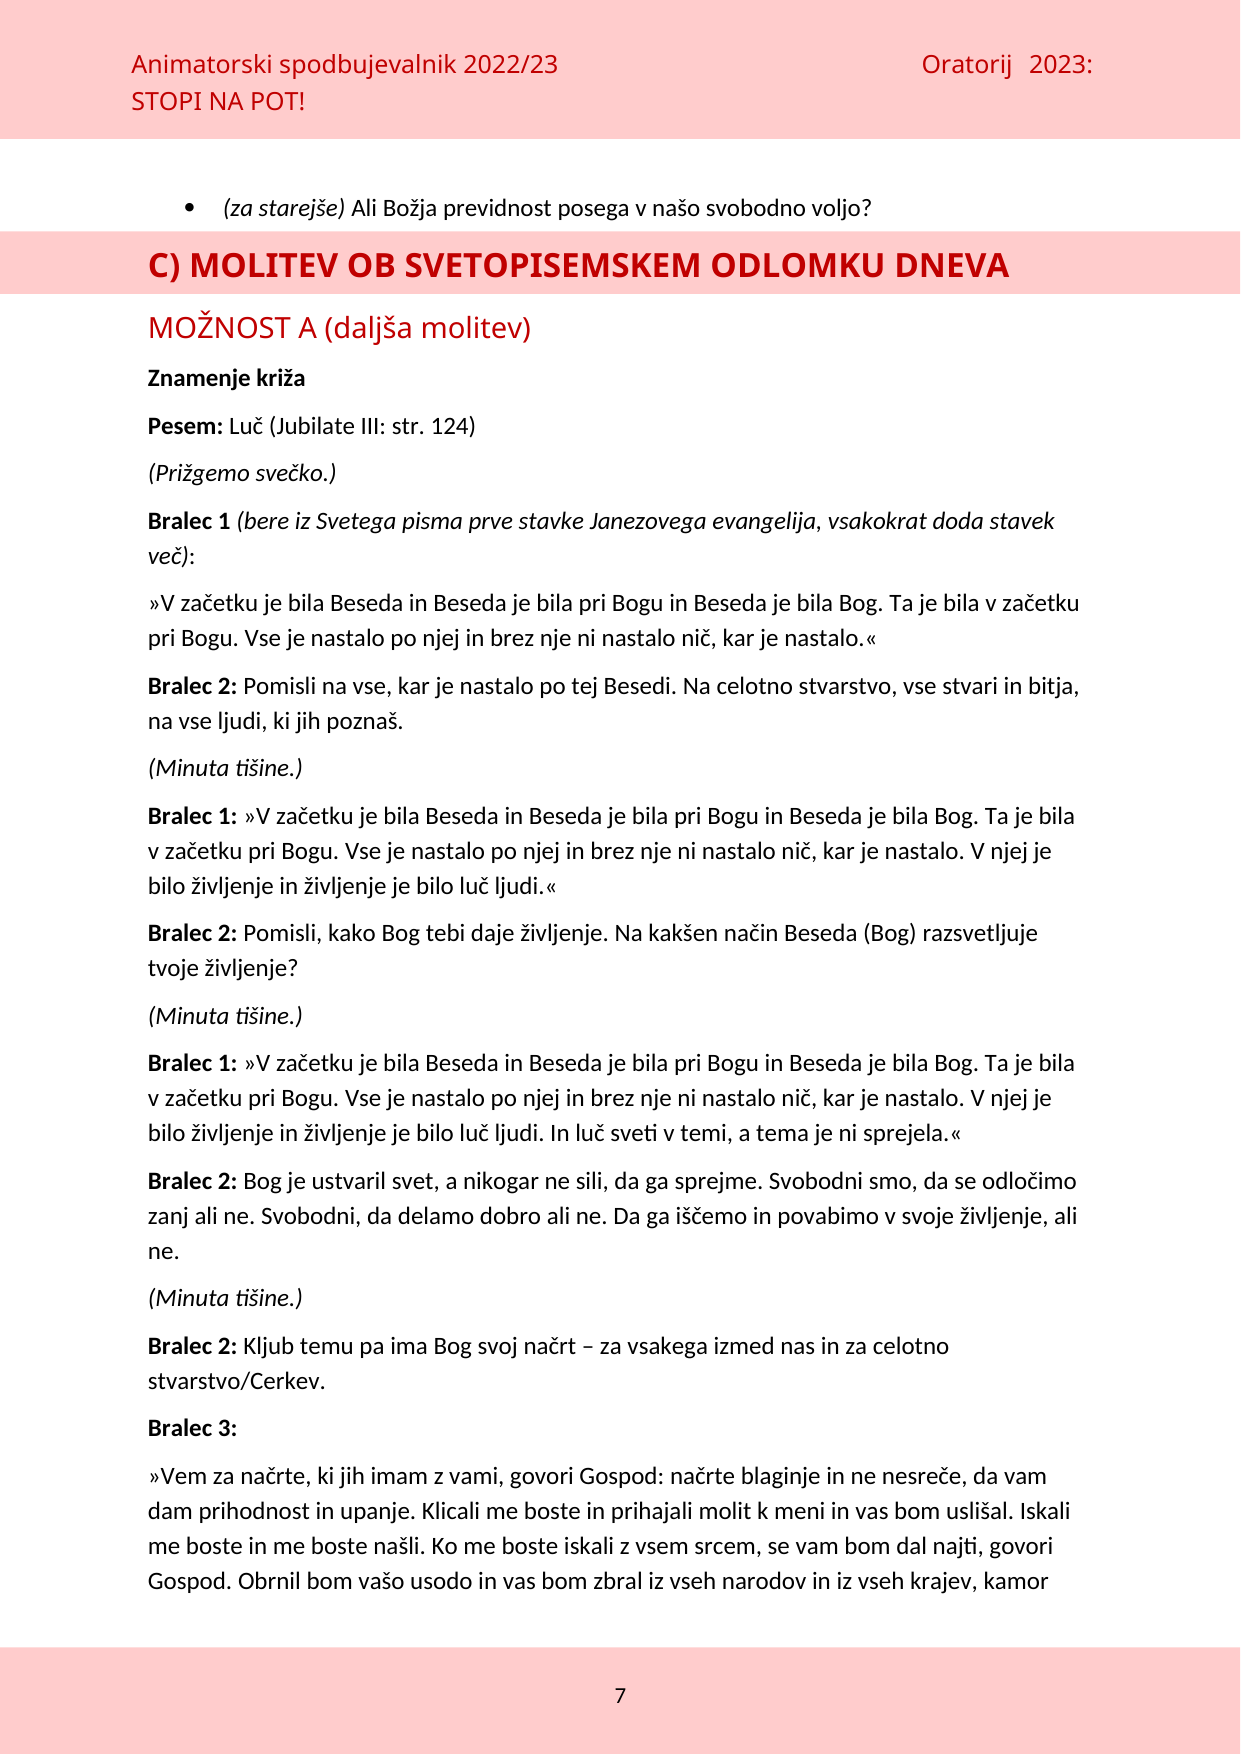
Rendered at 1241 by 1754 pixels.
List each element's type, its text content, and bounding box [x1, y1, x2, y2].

text Bralec 2: Kljub temu pa ima Bog svoj načrt – za vsakega izmed nas in za celotno stvarstvo/Cerkev. [148, 1330, 1092, 1396]
text Bralec 2: Pomisli, kako Bog tebi daje življenje. Na kakšen način Beseda (Bog) razsvetljuje tvoje življenje? [148, 917, 1092, 983]
text C) MOLITEV OB SVETOPISEMSKEM ODLOMKU DNEVA [148, 242, 1092, 287]
text Bralec 1: »V začetku je bila Beseda in Beseda je bila pri Bogu in Beseda je bila Bog. Ta je bila v začetku pri Bogu. Vse je nastalo po njej in brez nje ni nastalo nič, kar je nastalo. V njej je bilo življenje in življenje je bilo luč ljudi.« [148, 800, 1092, 901]
text (Prižgemo svečko.) [148, 457, 1092, 488]
list (za starejše) Ali Božja previdnost posega v našo svobodno voljo? [185, 192, 1092, 222]
text (Minuta tišine.) [148, 1282, 1092, 1313]
text (Minuta tišine.) [148, 752, 1092, 783]
text Bralec 2: Pomisli na vse, kar je nastalo po tej Besedi. Na celotno stvarstvo, vse stvari in bitja, na vse ljudi, ki jih poznaš. [148, 670, 1092, 736]
text »V začetku je bila Beseda in Beseda je bila pri Bogu in Beseda je bila Bog. Ta je bila v začetku pri Bogu. Vse je nastalo po njej in brez nje ni nastalo nič, kar je nastalo.« [148, 587, 1092, 653]
text Bralec 2: Bog je ustvaril svet, a nikogar ne sili, da ga sprejme. Svobodni smo, da se odločimo zanj ali ne. Svobodni, da delamo dobro ali ne. Da ga iščemo in povabimo v svoje življenje, ali ne. [148, 1165, 1092, 1266]
text Znamenje križa [148, 362, 1092, 393]
text Bralec 3: [148, 1412, 1092, 1443]
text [148, 1460, 1092, 1596]
text Bralec 1: »V začetku je bila Beseda in Beseda je bila pri Bogu in Beseda je bila Bog. Ta je bila v začetku pri Bogu. Vse je nastalo po njej in brez nje ni nastalo nič, kar je nastalo. V njej je bilo življenje in življenje je bilo luč ljudi. In luč sveti v temi, a tema je ni sprejela.« [148, 1047, 1092, 1148]
text Pesem: Luč (Jubilate III: str. 124) [148, 410, 1092, 441]
text (Minuta tišine.) [148, 1000, 1092, 1031]
text MOŽNOST A (daljša molitev) [148, 307, 1092, 347]
text Bralec 1 (bere iz Svetega pisma prve stavke Janezovega evangelija, vsakokrat doda stavek več): [148, 505, 1092, 571]
